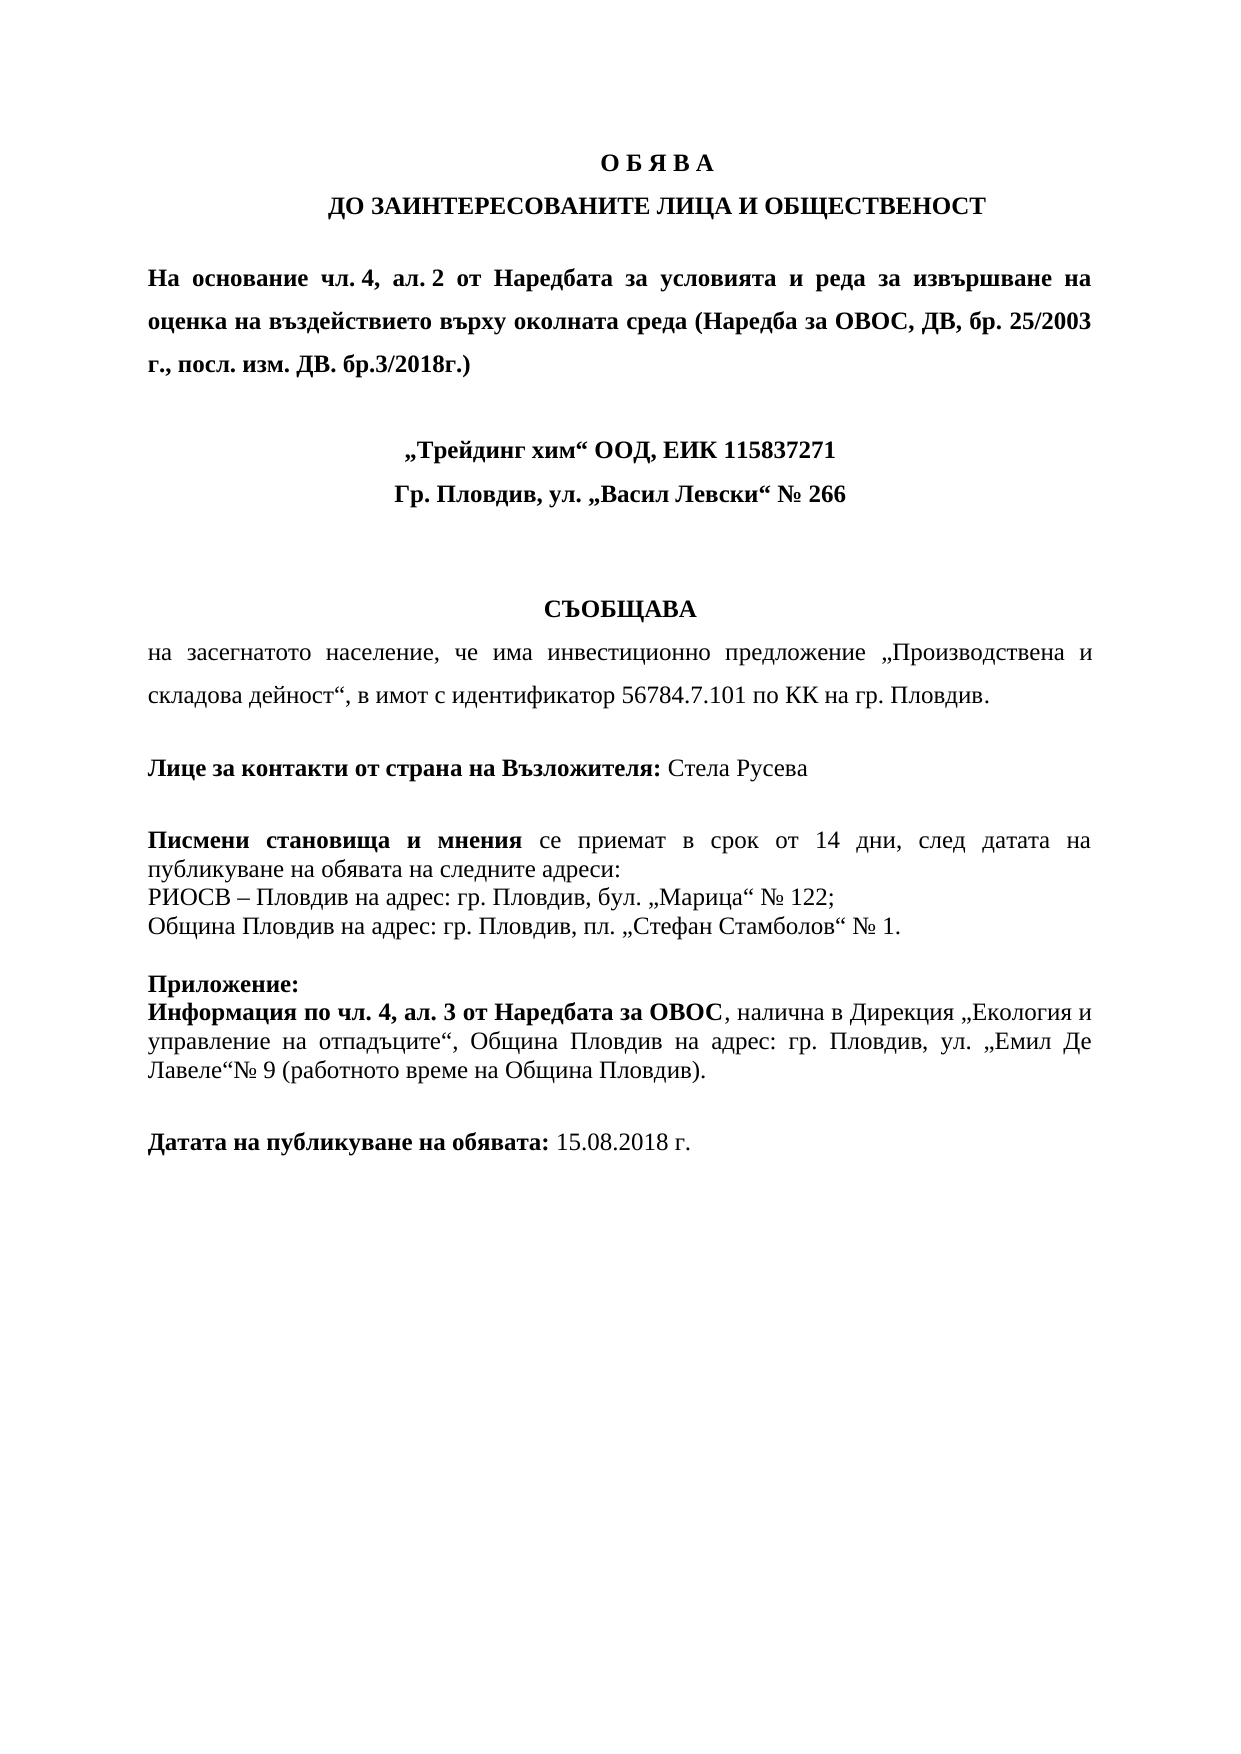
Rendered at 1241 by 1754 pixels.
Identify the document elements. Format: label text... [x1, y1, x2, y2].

text Писмени становища и мнения се приемат в срок от 14 дни, след датата на публикуване на обявата на следните адреси: [148, 825, 1093, 882]
text На основание чл. 4, ал. 2 от Наредбата за условията и реда за извършване на оценка на въздействието върху околната среда (Наредба за ОВОС, ДВ, бр. 25/2003 г., посл. изм. ДВ. бр.3/2018г.) [148, 263, 1093, 378]
text Лице за контакти от страна на Възложителя: Стела Русева [148, 753, 1093, 781]
text СЪОБЩАВА [148, 594, 1093, 623]
text „Трейдинг хим“ ООД, ЕИК 115837271 [148, 436, 1093, 464]
text Гр. Пловдив, ул. „Васил Левски“ № 266 [148, 479, 1093, 507]
text Община Пловдив на адрес: гр. Пловдив, пл. „Стефан Стамболов“ № 1. [148, 911, 1093, 940]
text Датата на публикуване на обявата: 15.08.2018 г. [148, 1127, 1093, 1156]
text Информация по чл. 4, ал. 3 от Наредбата за ОВОС, налична в Дирекция „Екология и управление на отпадъците“, Община Пловдив на адрес: гр. Пловдив, ул. „Емил Де Лавеле“№ 9 (работното време на Община Пловдив). [148, 997, 1093, 1084]
text О Б Я В А [148, 148, 1093, 176]
text на засегнатото население, че има инвестиционно предложение „Производствена и складова дейност“, в имот с идентификатор 56784.7.101 по КК на гр. Пловдив. [148, 637, 1093, 709]
text РИОСВ – Пловдив на адрес: гр. Пловдив, бул. „Марица“ № 122; [148, 882, 1093, 911]
text Приложение: [148, 969, 1093, 997]
text ДО ЗАИНТЕРЕСОВАНИТЕ ЛИЦА И ОБЩЕСТВЕНОСТ [148, 191, 1093, 219]
